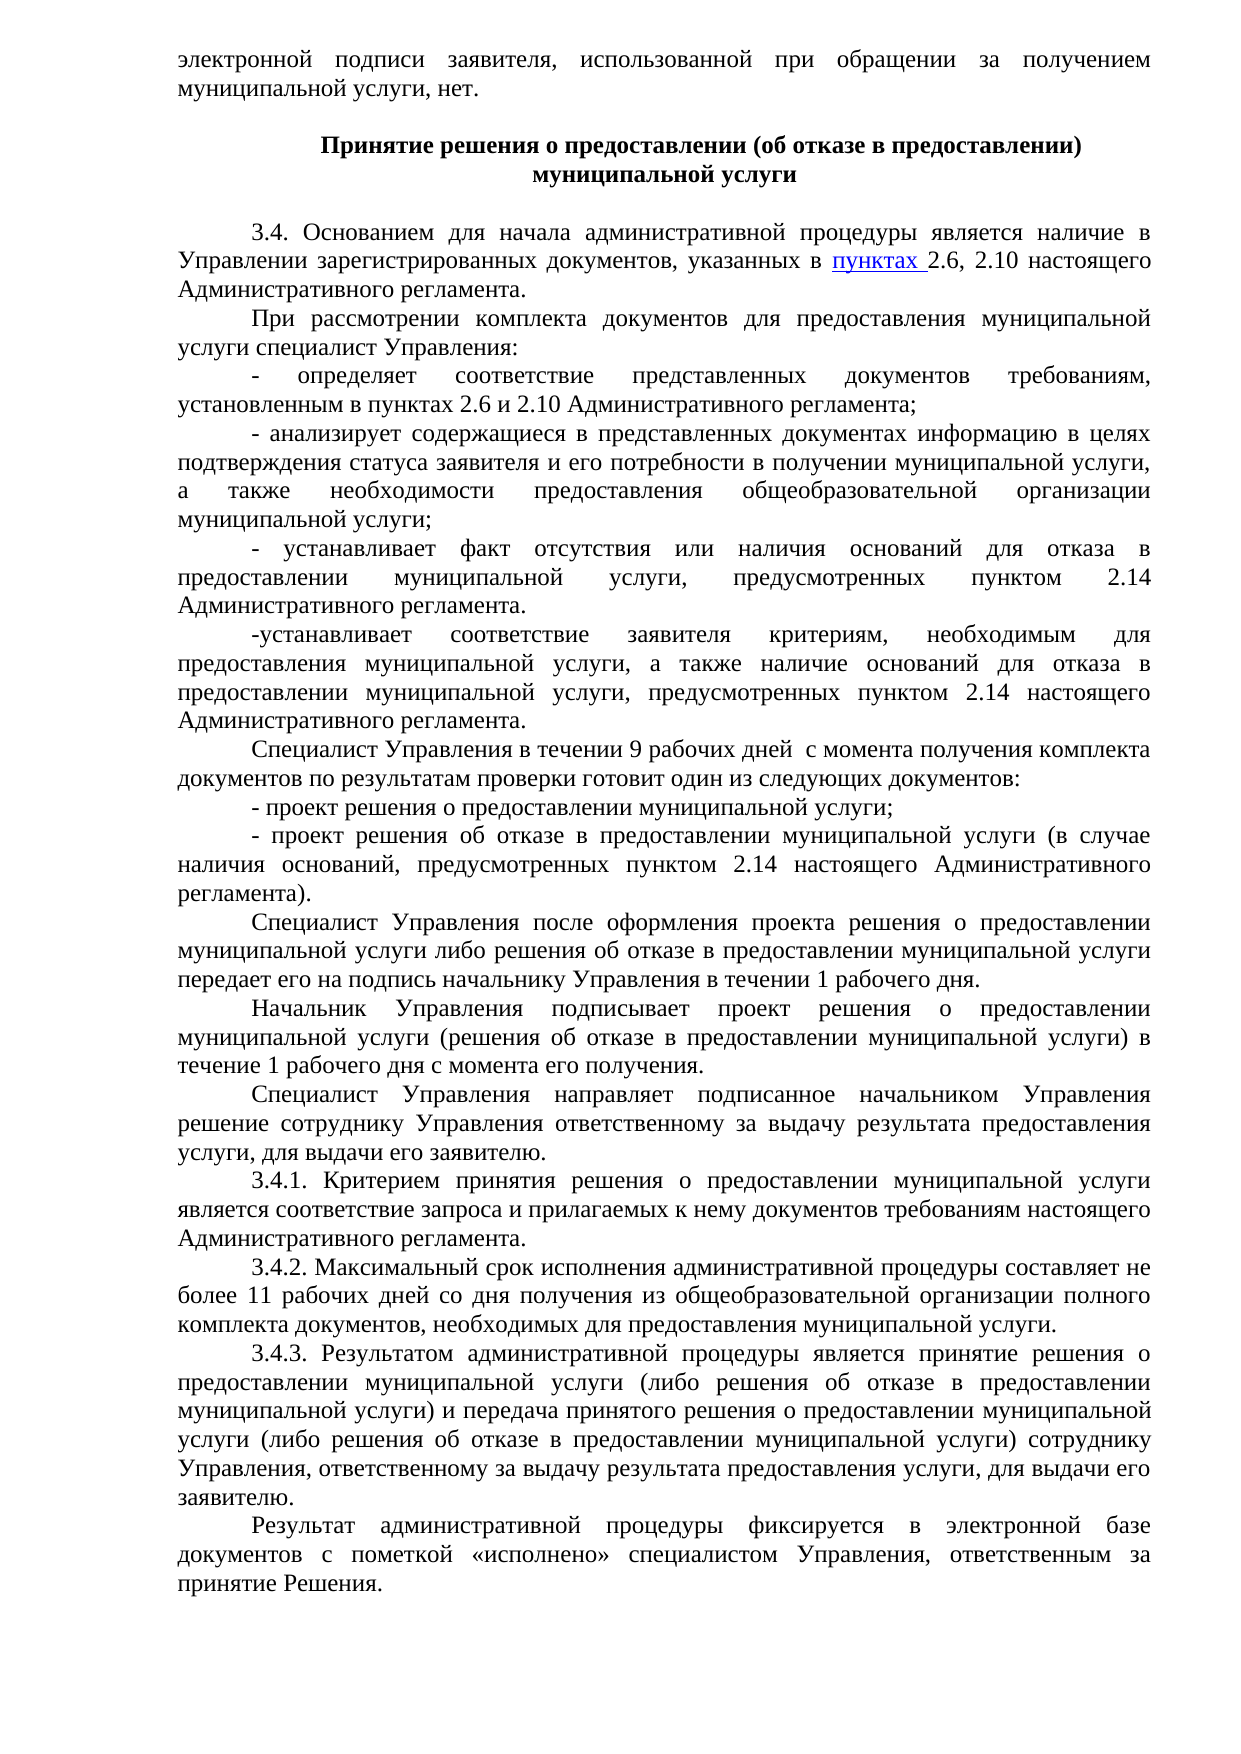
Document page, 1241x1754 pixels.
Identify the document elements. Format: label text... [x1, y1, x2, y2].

text Специалист Управления после оформления проекта решения о предоставлении муниципальной услуги либо решения об отказе в предоставлении муниципальной услуги передает его на подпись начальнику Управления в течении 1 рабочего дня. [177, 907, 1152, 993]
text - проект решения об отказе в предоставлении муниципальной услуги (в случае наличия оснований, предусмотренных пунктом 2.14 настоящего Административного регламента). [177, 821, 1152, 907]
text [177, 44, 1152, 102]
text 3.4.1. Критерием принятия решения о предоставлении муниципальной услуги является соответствие запроса и прилагаемых к нему документов требованиям настоящего Административного регламента. [177, 1166, 1152, 1252]
text Специалист Управления направляет подписанное начальником Управления решение сотруднику Управления ответственному за выдачу результата предоставления услуги, для выдачи его заявителю. [177, 1079, 1152, 1166]
text - устанавливает факт отсутствия или наличия оснований для отказа в предоставлении муниципальной услуги, предусмотренных пунктом 2.14 Административного регламента. [177, 533, 1152, 619]
text Принятие решения о предоставлении (об отказе в предоставлении) муниципальной услуги [177, 131, 1152, 188]
text При рассмотрении комплекта документов для предоставления муниципальной услуги специалист Управления: [177, 303, 1152, 361]
text - проект решения о предоставлении муниципальной услуги; [177, 792, 1152, 821]
text - определяет соответствие представленных документов требованиям, установленным в пунктах 2.6 и 2.10 Административного регламента; [177, 361, 1152, 418]
text 3.4.3. Результатом административной процедуры является принятие решения о предоставлении муниципальной услуги (либо решения об отказе в предоставлении муниципальной услуги) и передача принятого решения о предоставлении муниципальной услуги (либо решения об отказе в предоставлении муниципальной услуги) сотруднику Управления, ответственному за выдачу результата предоставления услуги, для выдачи его заявителю. [177, 1338, 1152, 1511]
text Начальник Управления подписывает проект решения о предоставлении муниципальной услуги (решения об отказе в предоставлении муниципальной услуги) в течение 1 рабочего дня с момента его получения. [177, 993, 1152, 1079]
text 3.4. Основанием для начала административной процедуры является наличие в Управлении зарегистрированных документов, указанных в пунктах 2.6, 2.10 настоящего Административного регламента. [177, 217, 1152, 303]
text -устанавливает соответствие заявителя критериям, необходимым для предоставления муниципальной услуги, а также наличие оснований для отказа в предоставлении муниципальной услуги, предусмотренных пунктом 2.14 настоящего Административного регламента. [177, 619, 1152, 734]
text Результат административной процедуры фиксируется в электронной базе документов с пометкой «исполнено» специалистом Управления, ответственным за принятие Решения. [177, 1511, 1152, 1597]
text - анализирует содержащиеся в представленных документах информацию в целях подтверждения статуса заявителя и его потребности в получении муниципальной услуги, а также необходимости предоставления общеобразовательной организации муниципальной услуги; [177, 418, 1152, 533]
text Специалист Управления в течении 9 рабочих дней с момента получения комплекта документов по результатам проверки готовит один из следующих документов: [177, 734, 1152, 792]
text 3.4.2. Максимальный срок исполнения административной процедуры составляет не более 11 рабочих дней со дня получения из общеобразовательной организации полного комплекта документов, необходимых для предоставления муниципальной услуги. [177, 1252, 1152, 1338]
